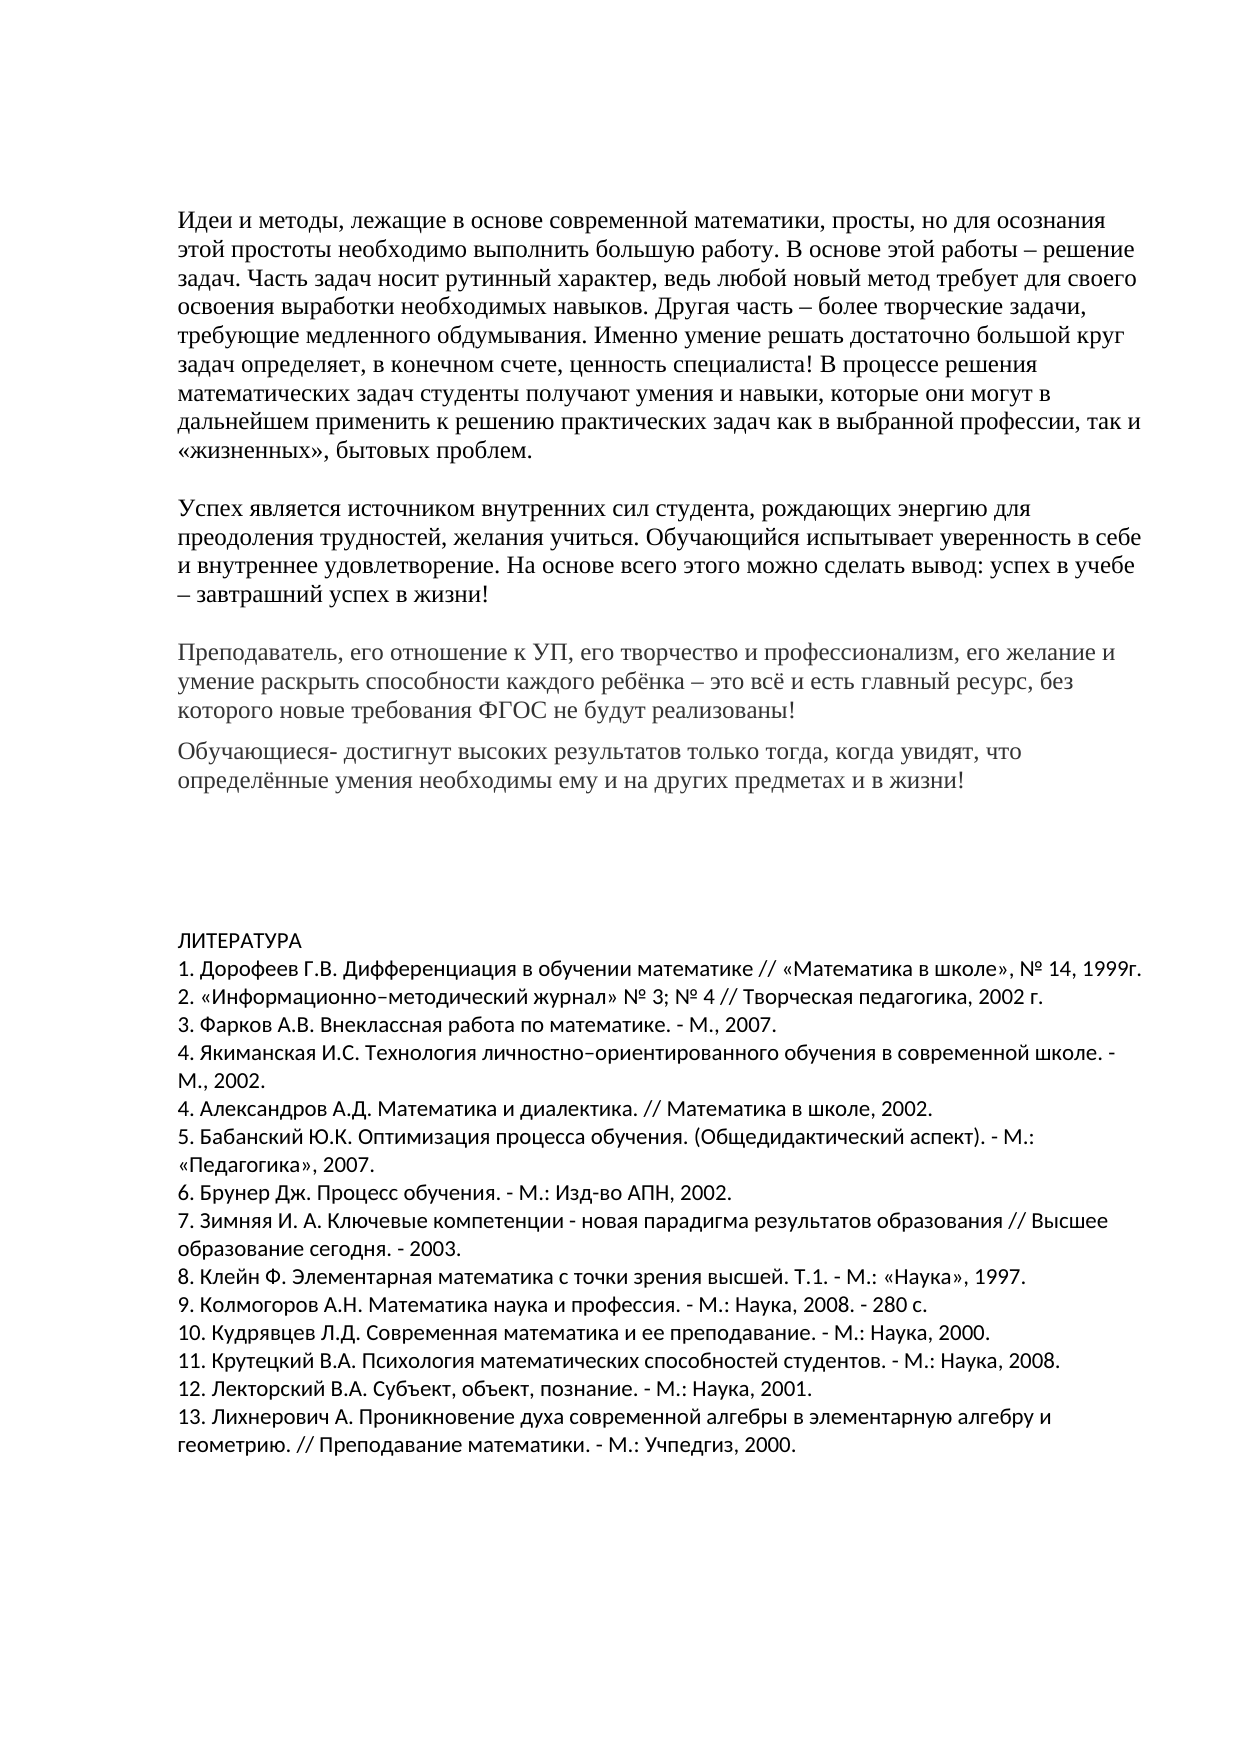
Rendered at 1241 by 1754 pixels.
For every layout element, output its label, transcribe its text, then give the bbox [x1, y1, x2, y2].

text Идеи и методы, лежащие в основе современной математики, просты, но для осознания этой простоты необходимо выполнить большую работу. В основе этой работы – решение задач. Часть задач носит рутинный характер, ведь любой новый метод требует для своего освоения выработки необходимых навыков. Другая часть – более творческие задачи, требующие медленного обдумывания. Именно умение решать достаточно большой круг задач определяет, в конечном счете, ценность специалиста! В процессе решения математических задач студенты получают умения и навыки, которые они могут в дальнейшем применить к решению практических задач как в выбранной профессии, так и «жизненных», бытовых проблем. [177, 205, 1152, 464]
text 4. Якиманская И.С. Технология личностно–ориентированного обучения в современной школе. - М., 2002. [177, 1038, 1152, 1094]
text Успех является источником внутренних сил студента, рождающих энергию для преодоления трудностей, желания учиться. Обучающийся испытывает уверенность в себе и внутреннее удовлетворение. На основе всего этого можно сделать вывод: успех в учебе – завтрашний успех в жизни! [177, 493, 1152, 608]
text 2. «Информационно–методический журнал» № 3; № 4 // Творческая педагогика, 2002 г. [177, 982, 1152, 1010]
text 13. Лихнерович А. Проникновение духа современной алгебры в элементарную алгебру и геометрию. // Преподавание математики. - М.: Учпедгиз, 2000. [177, 1402, 1152, 1458]
text 8. Клейн Ф. Элементарная математика с точки зрения высшей. Т.1. - М.: «Наука», 1997. [177, 1262, 1152, 1290]
text 1. Дорофеев Г.В. Дифференциация в обучении математике // «Математика в школе», № 14, 1999г. [177, 954, 1152, 982]
text 12. Лекторский В.А. Субъект, объект, познание. - М.: Наука, 2001. [177, 1374, 1152, 1402]
text Обучающиеся- достигнут высоких результатов только тогда, когда увидят, что определённые умения необходимы ему и на других предметах и в жизни! [177, 736, 1152, 793]
text 11. Крутецкий В.А. Психология математических способностей студентов. - М.: Наука, 2008. [177, 1346, 1152, 1374]
text ЛИТЕРАТУРА [177, 926, 1152, 954]
text 9. Колмогоров А.Н. Математика наука и профессия. - М.: Наука, 2008. - 280 с. [177, 1290, 1152, 1318]
text 10. Кудрявцев Л.Д. Современная математика и ее преподавание. - М.: Наука, 2000. [177, 1318, 1152, 1346]
text 7. Зимняя И. А. Ключевые компетенции - новая парадигма результатов образования // Высшее образование сегодня. - 2003. [177, 1206, 1152, 1262]
text Преподаватель, его отношение к УП, его творчество и профессионализм, его желание и умение раскрыть способности каждого ребёнка – это всё и есть главный ресурс, без которого новые требования ФГОС не будут реализованы! [177, 637, 1152, 723]
text 6. Брунер Дж. Процесс обучения. - М.: Изд-во АПН, 2002. [177, 1178, 1152, 1206]
text 4. Александров А.Д. Математика и диалектика. // Математика в школе, 2002. [177, 1094, 1152, 1122]
text 5. Бабанский Ю.К. Оптимизация процесса обучения. (Общедидактический аспект). - М.: «Педагогика», 2007. [177, 1122, 1152, 1178]
text 3. Фарков А.В. Внеклассная работа по математике. - М., 2007. [177, 1010, 1152, 1038]
